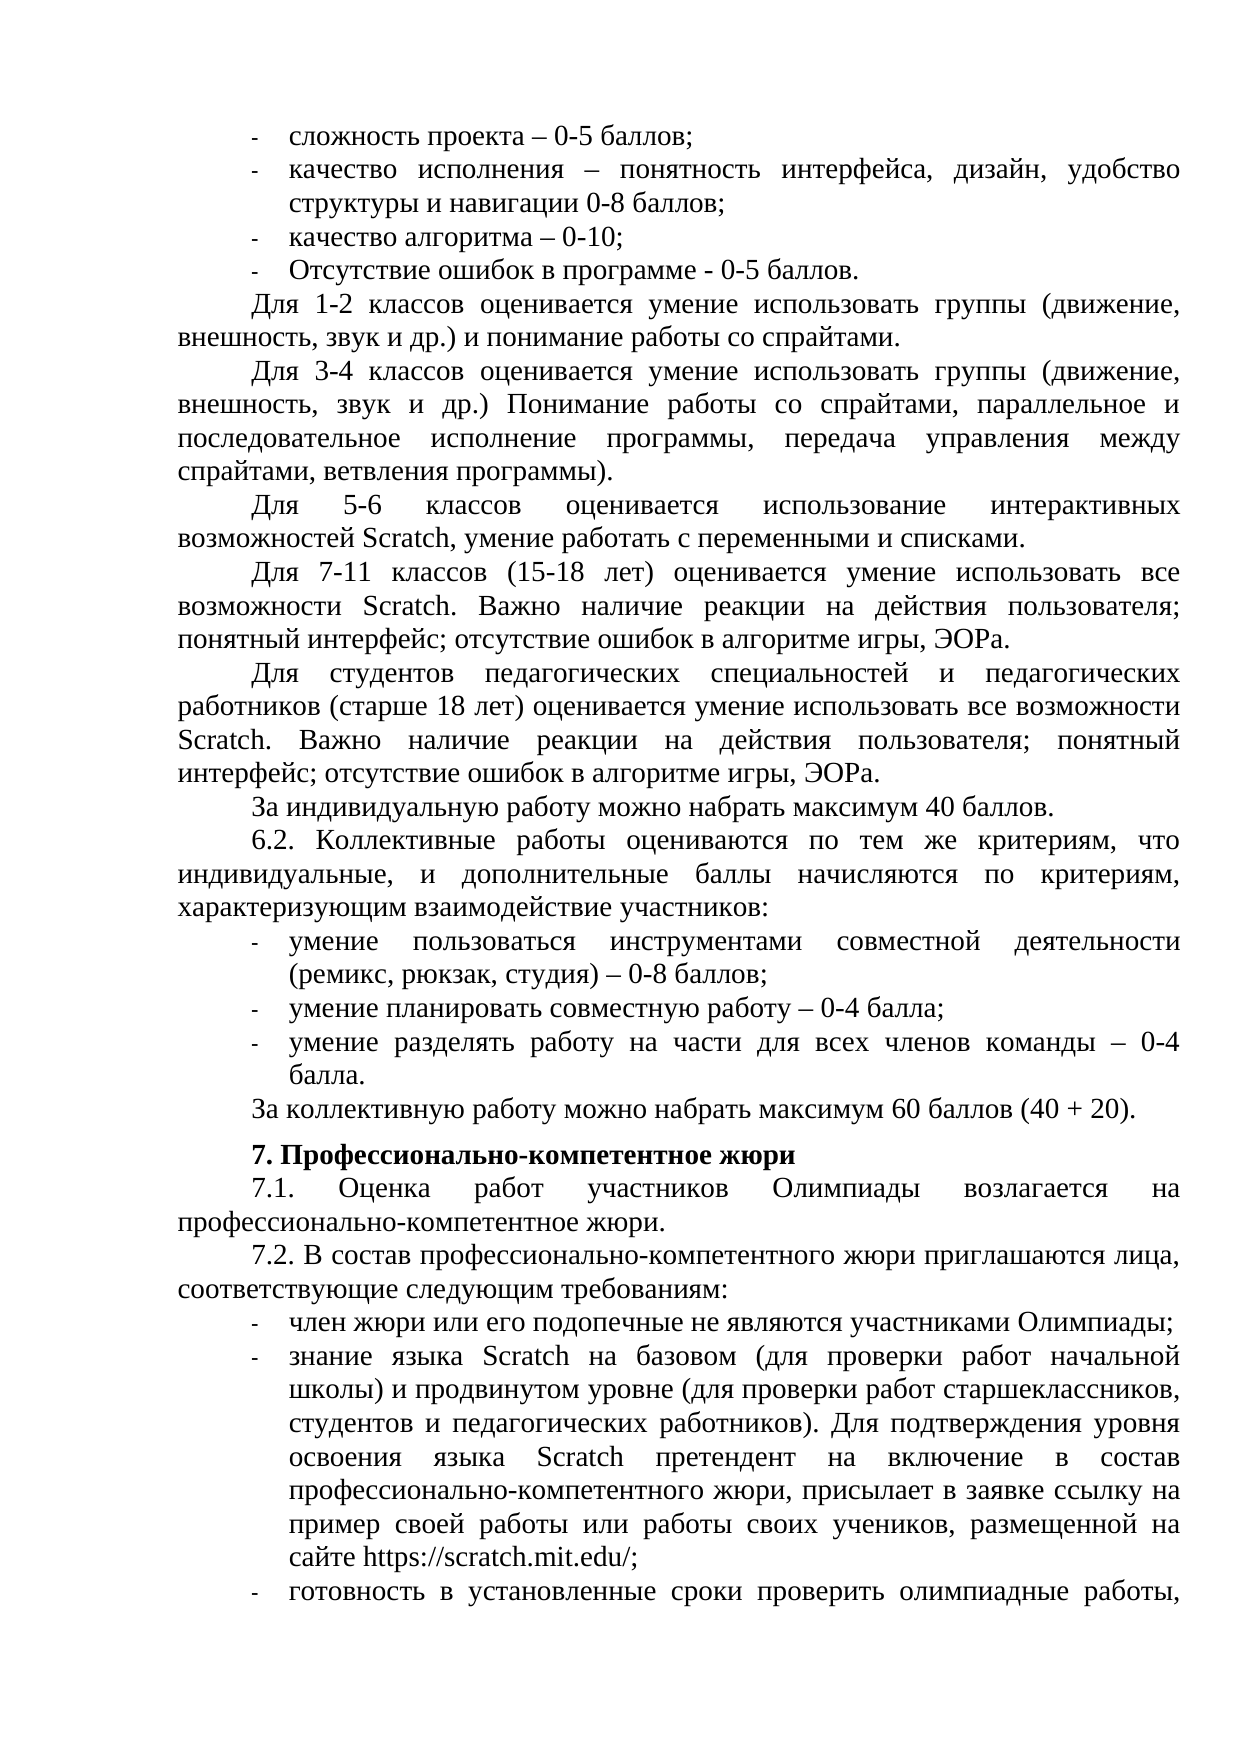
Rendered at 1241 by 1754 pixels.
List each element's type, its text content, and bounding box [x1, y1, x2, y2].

text Для 5-6 классов оценивается использование интерактивных возможностей Scratch, умение работать с переменными и списками. [177, 487, 1181, 554]
text Для 1-2 классов оценивается умение использовать группы (движение, внешность, звук и др.) и понимание работы со спрайтами. [177, 286, 1181, 353]
list умение разделять работу на части для всех членов команды – 0-4 балла. [251, 1024, 1181, 1091]
list качество алгоритма – 0-10; [251, 219, 1181, 252]
text Для 3-4 классов оценивается умение использовать группы (движение, внешность, звук и др.) Понимание работы со спрайтами, параллельное и последовательное исполнение программы, передача управления между спрайтами, ветвления программы). [177, 353, 1181, 487]
text 7.1. Оценка работ участников Олимпиады возлагается на профессионально-компетентное жюри. [177, 1170, 1181, 1237]
list Отсутствие ошибок в программе - 0-5 баллов. [251, 252, 1181, 286]
text 7. Профессионально-компетентное жюри [177, 1137, 1181, 1170]
text Для 7-11 классов (15-18 лет) оценивается умение использовать все возможности Scratch. Важно наличие реакции на действия пользователя; понятный интерфейс; отсутствие ошибок в алгоритме игры, ЭОРа. [177, 554, 1181, 655]
text Для студентов педагогических специальностей и педагогических работников (старше 18 лет) оценивается умение использовать все возможности Scratch. Важно наличие реакции на действия пользователя; понятный интерфейс; отсутствие ошибок в алгоритме игры, ЭОРа. [177, 655, 1181, 789]
list умение пользоваться инструментами совместной деятельности (ремикс, рюкзак, студия) – 0-8 баллов; [251, 923, 1181, 990]
list член жюри или его подопечные не являются участниками Олимпиады; [251, 1304, 1181, 1338]
list умение планировать совместную работу – 0-4 балла; [251, 990, 1181, 1024]
text 7.2. В состав профессионально-компетентного жюри приглашаются лица, соответствующие следующим требованиям: [177, 1237, 1181, 1304]
text За индивидуальную работу можно набрать максимум 40 баллов. [177, 789, 1181, 822]
list знание языка Scratch на базовом (для проверки работ начальной школы) и продвинутом уровне (для проверки работ старшеклассников, студентов и педагогических работников). Для подтверждения уровня освоения языка Scratch претендент на включение в состав профессионально-компетентного жюри, присылает в заявке ссылку на пример своей работы или работы своих учеников, размещенной на сайте https://scratch.mit.edu/; [251, 1338, 1181, 1573]
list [251, 1573, 1181, 1606]
list качество исполнения – понятность интерфейса, дизайн, удобство структуры и навигации 0-8 баллов; [251, 152, 1181, 219]
text За коллективную работу можно набрать максимум 60 баллов (40 + 20). [177, 1091, 1181, 1124]
text 6.2. Коллективные работы оцениваются по тем же критериям, что индивидуальные, и дополнительные баллы начисляются по критериям, характеризующим взаимодействие участников: [177, 822, 1181, 923]
list сложность проекта – 0-5 баллов; [251, 118, 1181, 152]
